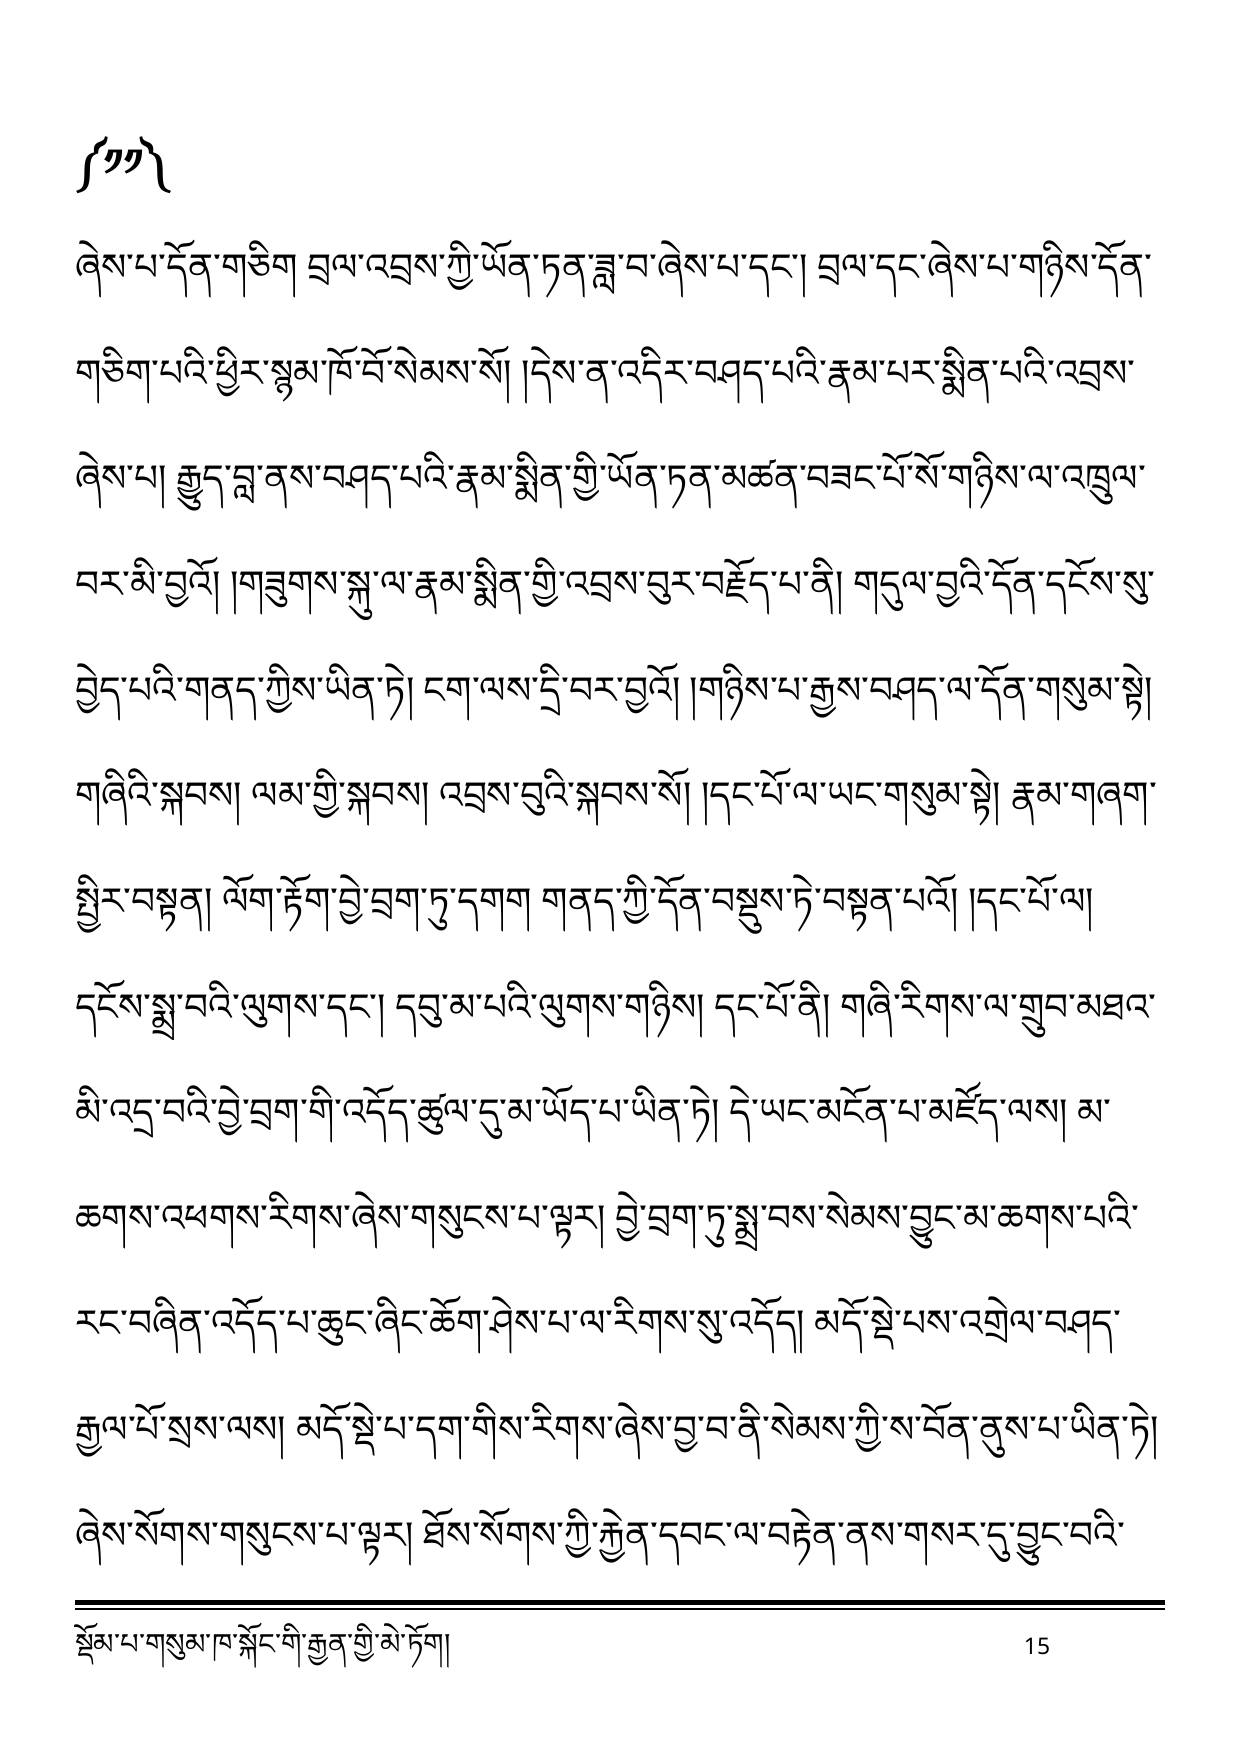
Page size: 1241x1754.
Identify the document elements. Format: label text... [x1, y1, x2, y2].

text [75, 226, 1165, 1599]
text ༼༡༡༽ [75, 120, 1165, 226]
